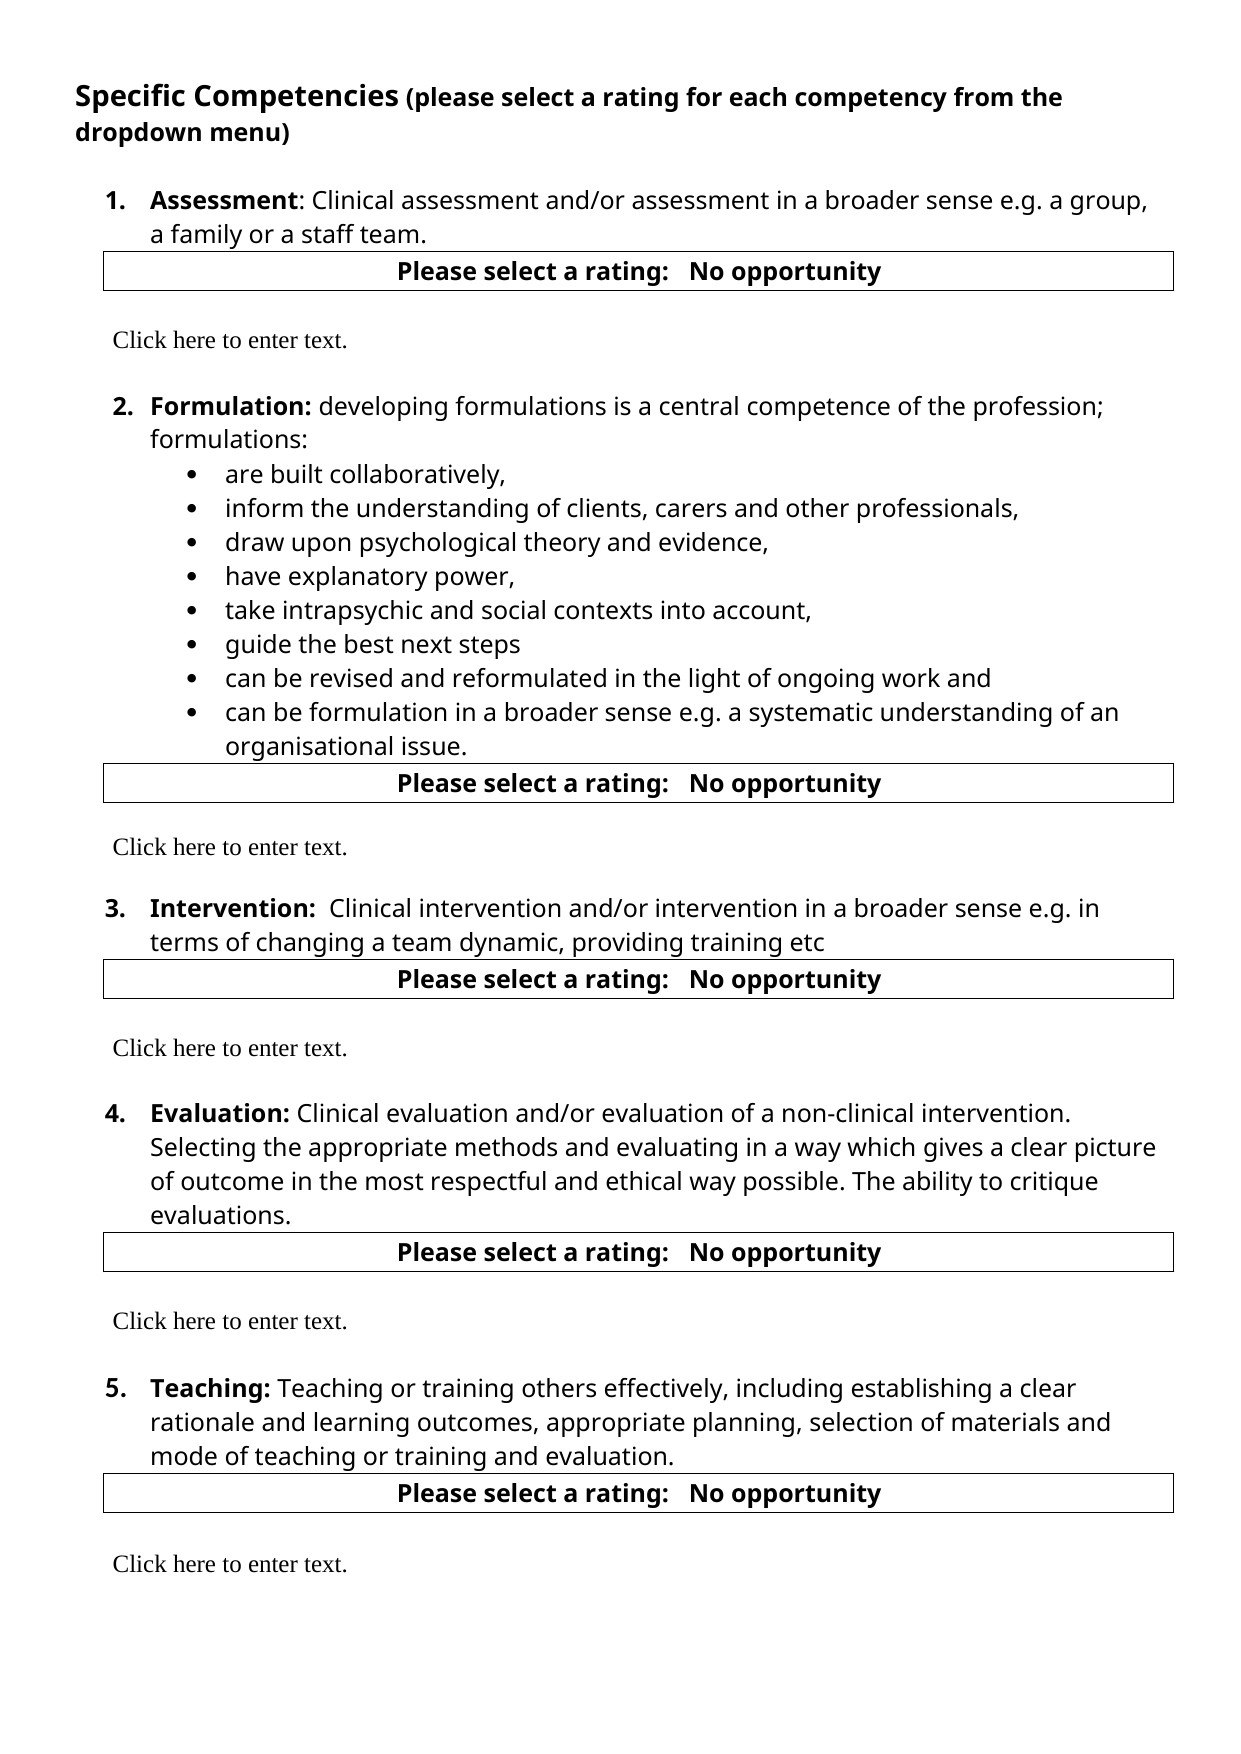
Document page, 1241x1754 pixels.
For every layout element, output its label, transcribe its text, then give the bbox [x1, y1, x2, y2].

list Teaching: Teaching or training others effectively, including establishing a clear rationale and learning outcomes, appropriate planning, selection of materials and mode of teaching or training and evaluation. [104, 1369, 1165, 1473]
list Evaluation: Clinical evaluation and/or evaluation of a non-clinical intervention. Selecting the appropriate methods and evaluating in a way which gives a clear picture of outcome in the most respectful and ethical way possible. The ability to critique evaluations. [104, 1096, 1165, 1232]
text Please select a rating: [104, 1233, 1173, 1271]
text Specific Competencies (please select a rating for each competency from the dropdown menu) [75, 75, 1165, 149]
list Intervention: Clinical intervention and/or intervention in a broader sense e.g. in terms of changing a team dynamic, providing training etc [104, 890, 1165, 958]
list inform the understanding of clients, carers and other professionals, [187, 490, 1165, 524]
list Assessment: Clinical assessment and/or assessment in a broader sense e.g. a group, a family or a staff team. [104, 183, 1165, 251]
text Please select a rating: [104, 1474, 1173, 1512]
list take intrapsychic and social contexts into account, [187, 592, 1165, 627]
text Please select a rating: [104, 960, 1173, 998]
list have explanatory power, [187, 558, 1165, 592]
text Please select a rating: [104, 764, 1173, 802]
list can be formulation in a broader sense e.g. a systematic understanding of an organisational issue. [187, 695, 1165, 763]
list Formulation: developing formulations is a central competence of the profession; formulations: [112, 388, 1165, 456]
list can be revised and reformulated in the light of ongoing work and [187, 661, 1165, 695]
text Please select a rating: [104, 252, 1173, 290]
list are built collaboratively, [187, 456, 1165, 490]
list draw upon psychological theory and evidence, [187, 524, 1165, 558]
list guide the best next steps [187, 627, 1165, 661]
